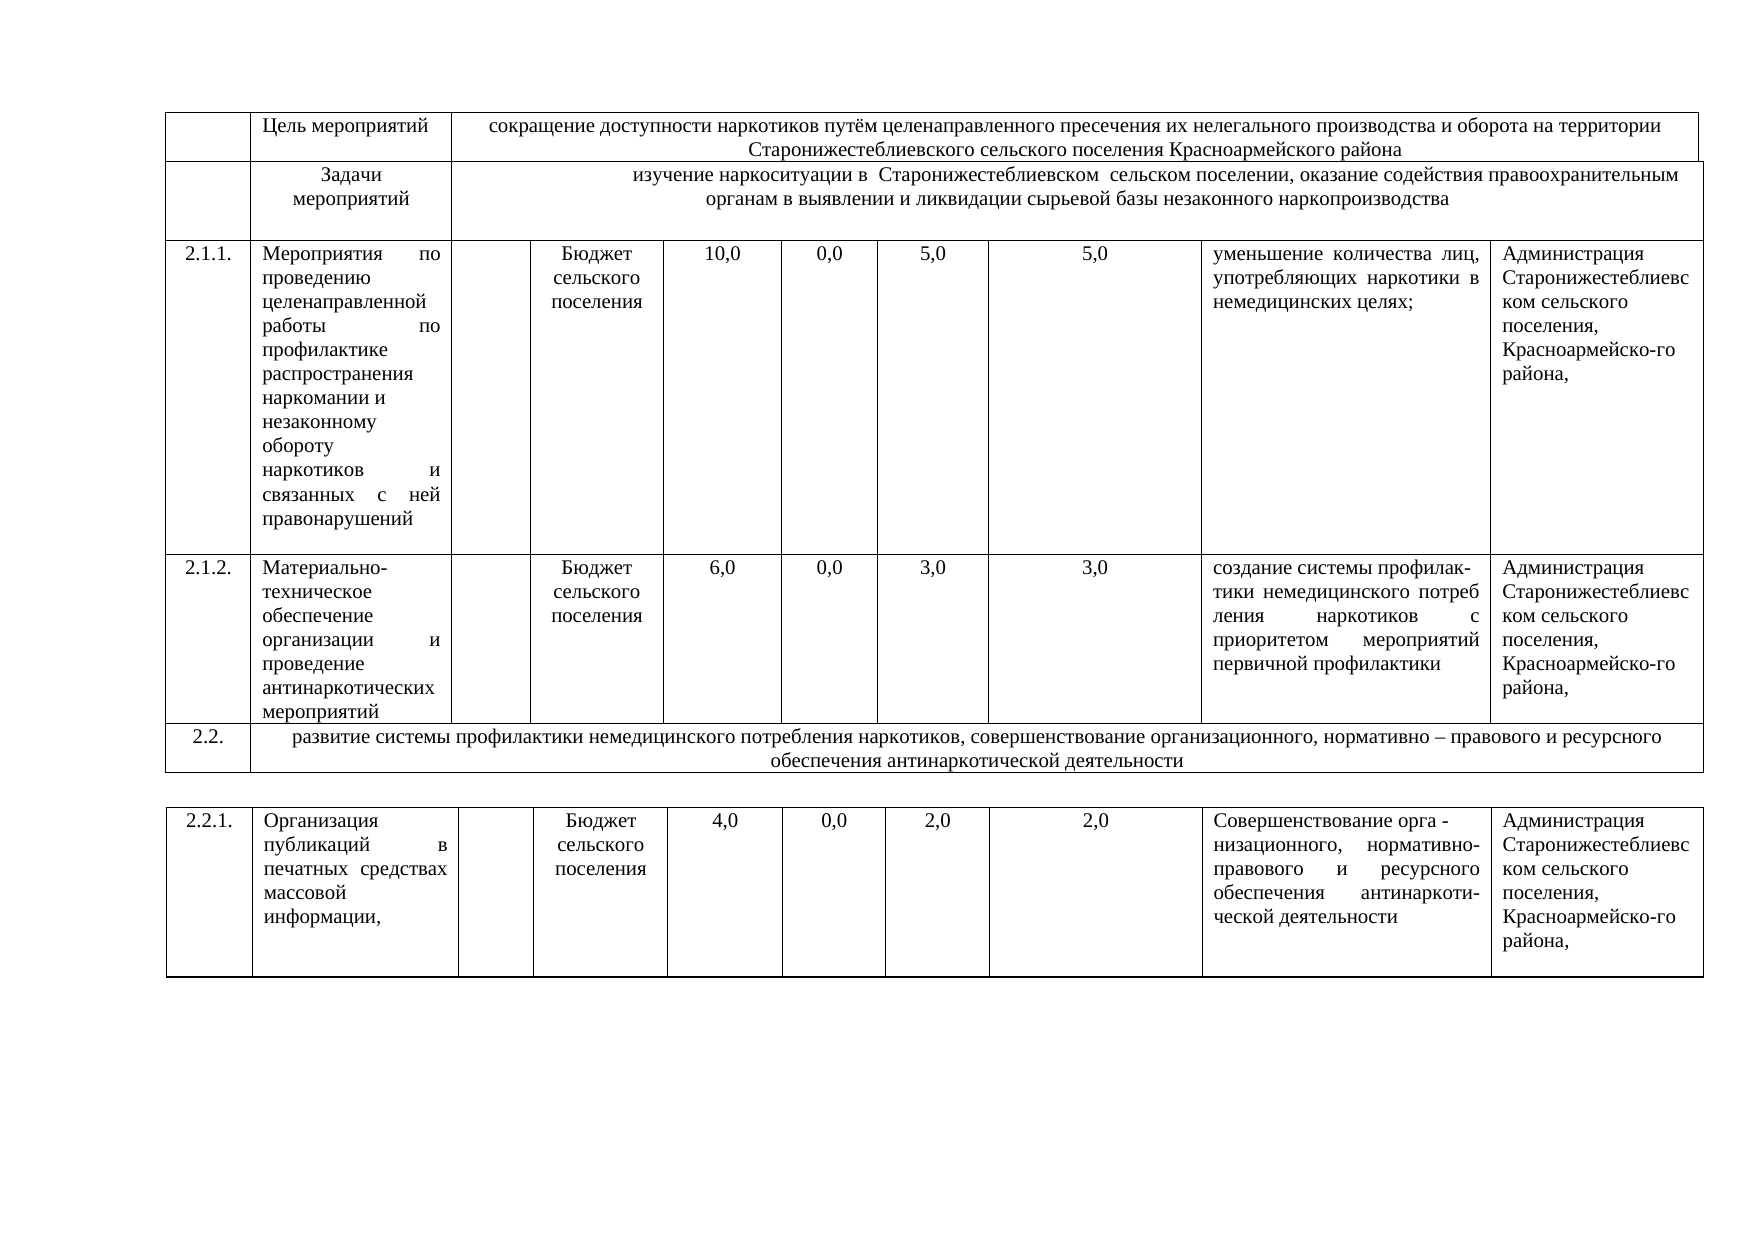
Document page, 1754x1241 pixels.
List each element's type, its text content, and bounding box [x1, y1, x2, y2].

table_header Цель мероприятий [251, 113, 451, 161]
table_cell 2.1.2. [166, 555, 250, 723]
table_cell 0,0 [782, 241, 877, 554]
table_header [166, 113, 250, 161]
table_header Организация публикаций в печатных средствах массовой информации, [253, 808, 458, 976]
table_cell Задачи мероприятий [251, 162, 451, 240]
table_header 2,0 [886, 808, 989, 976]
table_cell [166, 162, 250, 240]
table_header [534, 808, 667, 976]
table_cell Бюджет сельского поселения [531, 241, 663, 554]
table_cell уменьшение количества лиц, употребляющих наркотики в немедицинских целях; [1202, 241, 1490, 554]
table_cell 6,0 [664, 555, 781, 723]
table_cell 2.1.1. [166, 241, 250, 554]
table_cell [452, 555, 530, 723]
table_cell 2.2. [166, 724, 250, 772]
table_cell 3,0 [989, 555, 1201, 723]
table_cell 10,0 [664, 241, 781, 554]
table_cell создание системы профилак- тики немедицинского потреб ления наркотиков с приоритетом мероприятий первичной профилактики [1202, 555, 1490, 723]
table_header [459, 808, 533, 976]
table_cell развитие системы профилактики немедицинского потребления наркотиков, совершенствование организационного, нормативно – правового и ресурсного обеспечения антинаркотической деятельности [251, 724, 1703, 772]
table_cell Администрация Старонижестеблиевском сельского поселения, Красноармейско-го района, [1491, 241, 1703, 554]
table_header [1492, 808, 1703, 976]
table_header 4,0 [668, 808, 782, 976]
table_header Совершенствование орга - низационного, нормативно-правового и ресурсного обеспечения антинаркоти- ческой деятельности [1203, 808, 1491, 976]
table_header 2.2.1. [167, 808, 252, 976]
table_cell Бюджет сельского поселения [531, 555, 663, 723]
table_cell 5,0 [878, 241, 988, 554]
table_header 2,0 [990, 808, 1202, 976]
table_cell изучение наркоситуации в Старонижестеблиевском сельском поселении, оказание содействия правоохранительным органам в выявлении и ликвидации сырьевой базы незаконного наркопроизводства [452, 162, 1703, 240]
table_cell Администрация Старонижестеблиевском сельского поселения, Красноармейско-го района, [1491, 555, 1703, 723]
table_cell 3,0 [878, 555, 988, 723]
table_header сокращение доступности наркотиков путём целенаправленного пресечения их нелегального производства и оборота на территории Старонижестеблиевского сельского поселения Красноармейского района [452, 113, 1698, 161]
table_cell 5,0 [989, 241, 1201, 554]
table_cell Материально-техническое обеспечение организации и проведение антинаркотических мероприятий [251, 555, 451, 723]
table_header 0,0 [783, 808, 885, 976]
table_cell 0,0 [782, 555, 877, 723]
table_cell [452, 241, 530, 554]
table_cell Мероприятия по проведению целенаправленной работы по профилактике распространения наркомании и незаконному обороту наркотиков и связанных с ней правонарушений [251, 241, 451, 554]
